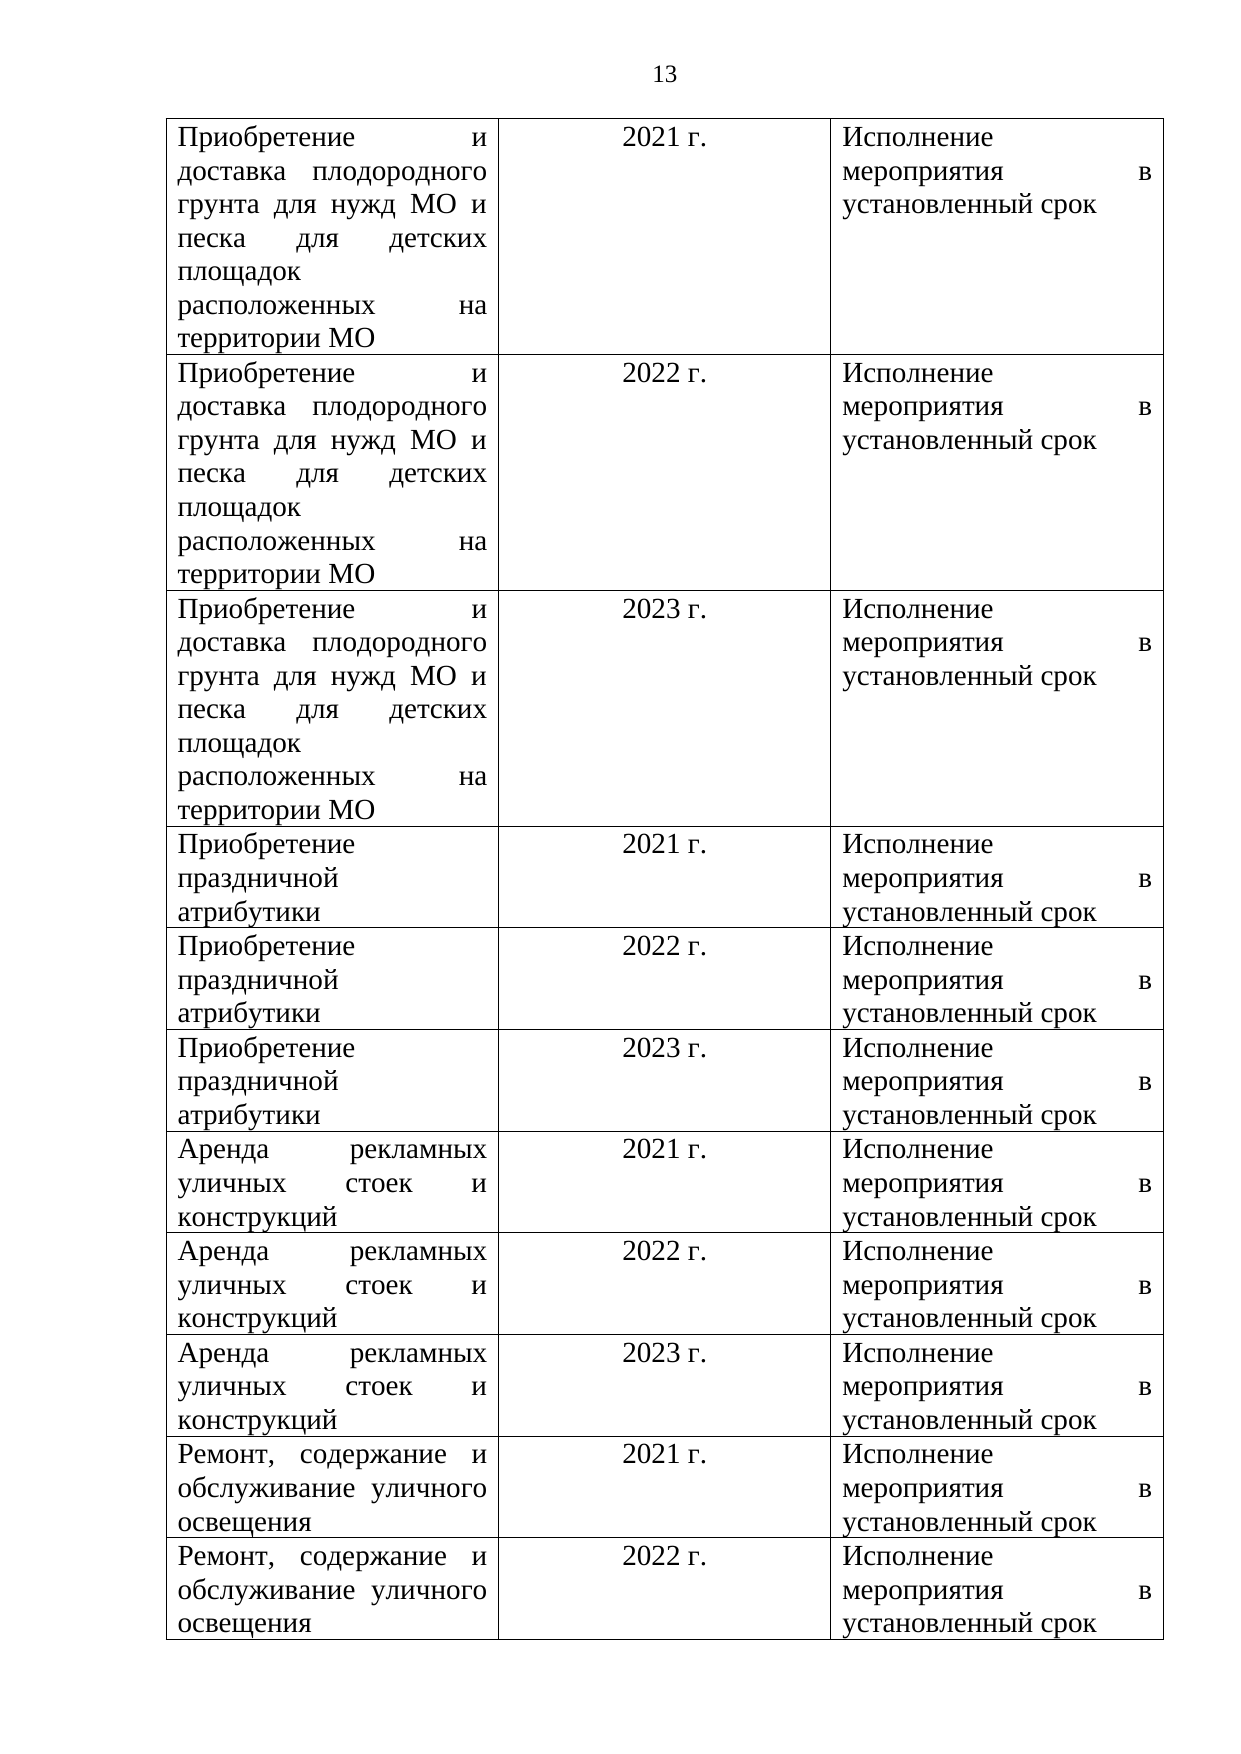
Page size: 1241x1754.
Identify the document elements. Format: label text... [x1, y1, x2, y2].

table_cell Исполнение мероприятия в установленный срок [831, 355, 1163, 590]
table_cell Аренда рекламных уличных стоек и конструкций [167, 1132, 498, 1232]
table_cell 2021 г. [499, 119, 830, 354]
table_cell Исполнение мероприятия в установленный срок [831, 1030, 1163, 1131]
table_cell 2022 г. [499, 1538, 830, 1639]
table_cell 2023 г. [499, 1335, 830, 1436]
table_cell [831, 119, 1163, 354]
table_cell Исполнение мероприятия в установленный срок [831, 591, 1163, 826]
table_cell Аренда рекламных уличных стоек и конструкций [167, 1335, 498, 1436]
table_cell 2022 г. [499, 928, 830, 1029]
table_cell 2022 г. [499, 1233, 830, 1334]
table_cell Аренда рекламных уличных стоек и конструкций [167, 1233, 498, 1334]
table_cell Приобретение праздничной атрибутики [167, 1030, 498, 1131]
table_cell Приобретение и доставка плодородного грунта для нужд МО и песка для детских площадок расположенных на территории МО [167, 355, 498, 590]
table_cell 2023 г. [499, 1030, 830, 1131]
table_cell Приобретение и доставка плодородного грунта для нужд МО и песка для детских площадок расположенных на территории МО [167, 591, 498, 826]
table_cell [167, 1538, 498, 1639]
table_cell 2021 г. [499, 827, 830, 927]
table_cell Исполнение мероприятия в установленный срок [831, 1335, 1163, 1436]
table_cell Исполнение мероприятия в установленный срок [831, 1132, 1163, 1232]
table_cell Приобретение и доставка плодородного грунта для нужд МО и песка для детских площадок расположенных на территории МО [167, 119, 498, 354]
table_cell 2022 г. [499, 355, 830, 590]
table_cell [831, 1538, 1163, 1639]
table_cell Исполнение мероприятия в установленный срок [831, 827, 1163, 927]
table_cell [167, 1437, 498, 1537]
table_cell Исполнение мероприятия в установленный срок [831, 1233, 1163, 1334]
table_cell 2021 г. [499, 1437, 830, 1537]
table_cell Исполнение мероприятия в установленный срок [831, 928, 1163, 1029]
table_cell Приобретение праздничной атрибутики [167, 827, 498, 927]
table_cell Приобретение праздничной атрибутики [167, 928, 498, 1029]
table_cell 2021 г. [499, 1132, 830, 1232]
table_cell 2023 г. [499, 591, 830, 826]
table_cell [831, 1437, 1163, 1537]
